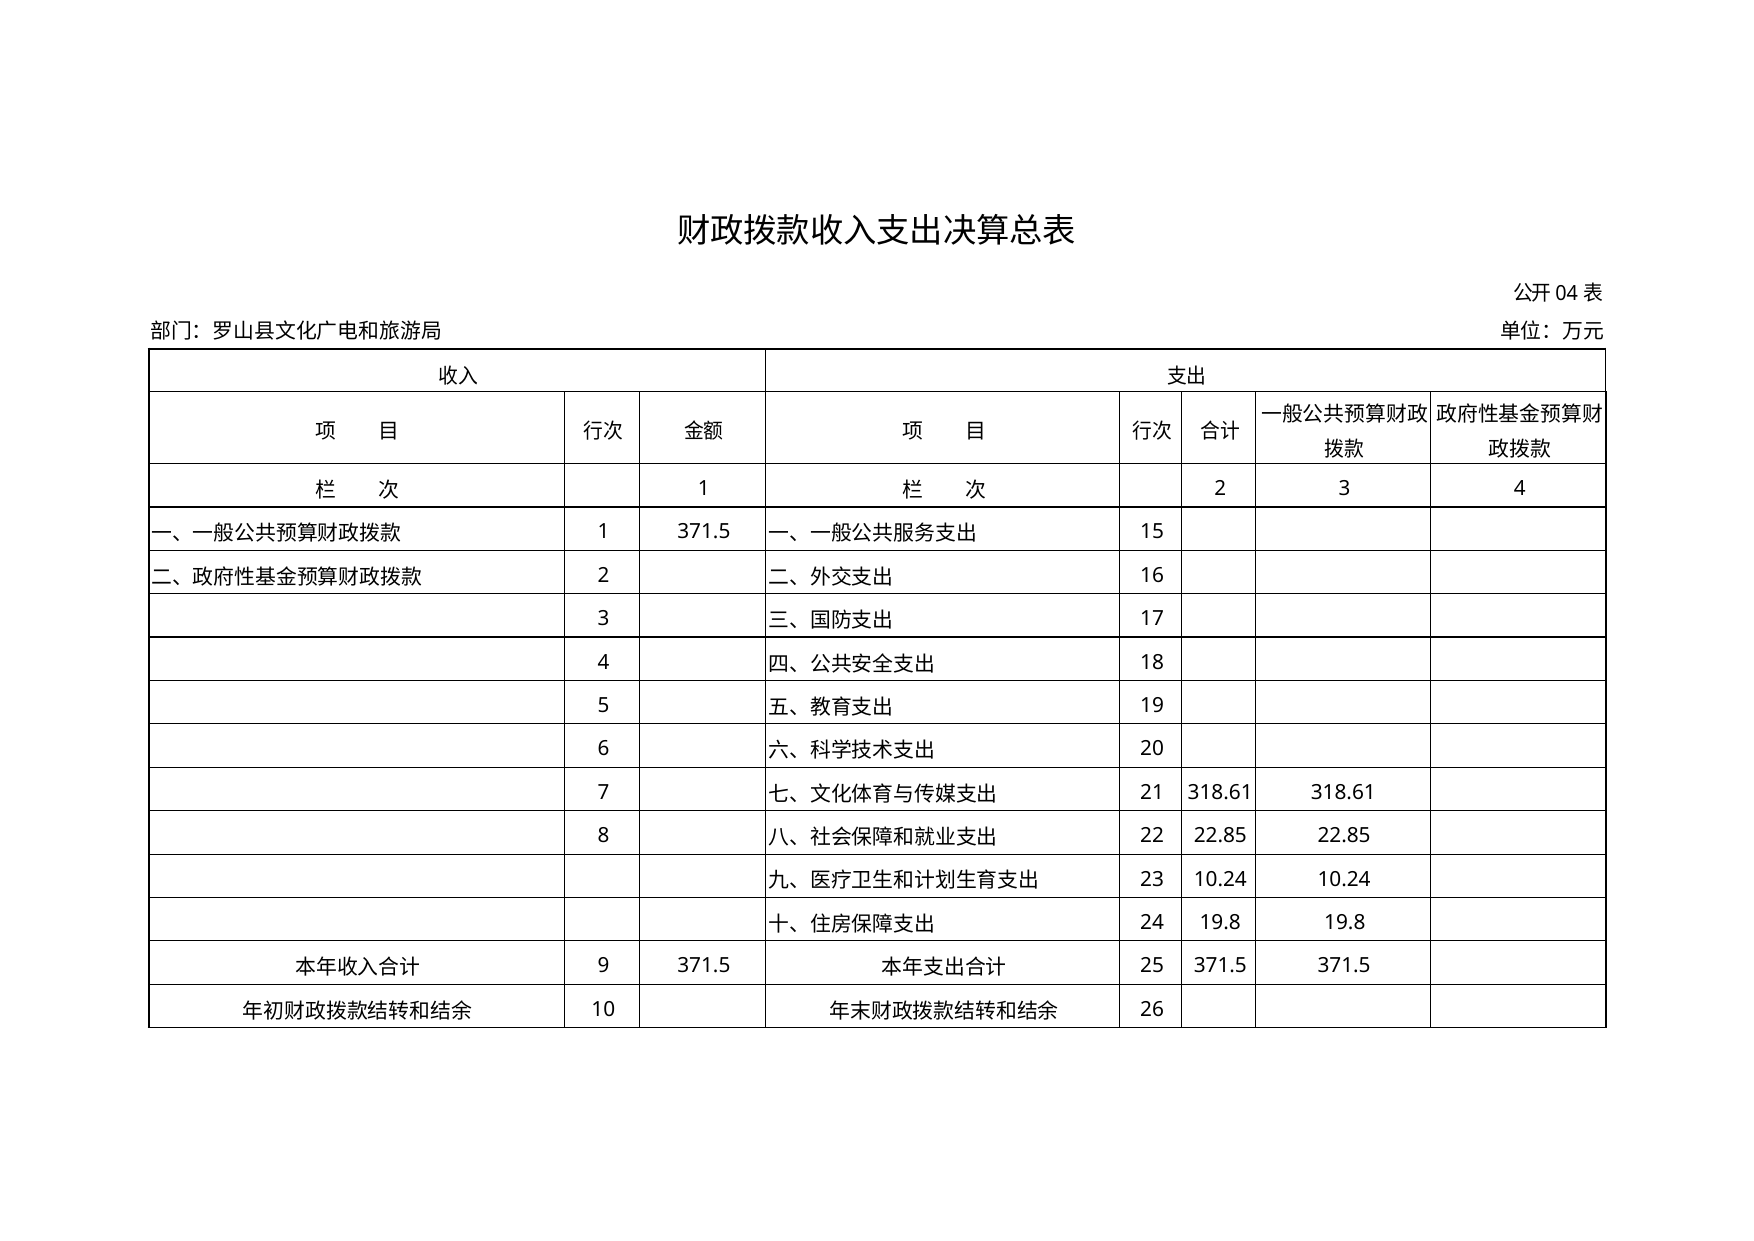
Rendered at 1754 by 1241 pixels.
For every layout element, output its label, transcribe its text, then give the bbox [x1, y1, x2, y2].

table_cell [640, 768, 765, 810]
table_cell 年末财政拨款结转和结余 [766, 985, 1119, 1027]
table_cell 19 [1120, 681, 1181, 723]
table_cell 19.8 [1256, 898, 1430, 940]
table_cell 371.5 [1256, 941, 1430, 984]
table_cell 行次 [1120, 392, 1181, 463]
table_cell 22.85 [1256, 811, 1430, 853]
table_cell [640, 681, 765, 723]
table_cell [1256, 508, 1430, 550]
table_cell 栏 次 [766, 464, 1119, 506]
table_cell [1431, 811, 1605, 853]
table_cell [150, 681, 564, 723]
table_cell 6 [565, 724, 639, 767]
table_cell 四、公共安全支出 [766, 638, 1119, 680]
table_cell [1431, 724, 1605, 767]
table_cell [1182, 508, 1255, 550]
table_cell [565, 898, 639, 940]
table_cell [640, 594, 765, 636]
table_cell [640, 855, 765, 897]
table_cell 二、外交支出 [766, 551, 1119, 593]
table_cell [150, 855, 564, 897]
table_cell 26 [1120, 985, 1181, 1027]
table_cell [1431, 681, 1605, 723]
table_cell 一、一般公共服务支出 [766, 508, 1119, 550]
table_cell [1431, 508, 1605, 550]
table_cell [640, 724, 765, 767]
table_cell [1431, 898, 1605, 940]
table_cell 3 [565, 594, 639, 636]
text 财政拨款收入支出决算总表 [677, 204, 1077, 252]
table_cell 金额 [640, 392, 765, 463]
table_cell [1431, 855, 1605, 897]
table_cell 九、医疗卫生和计划生育支出 [766, 855, 1119, 897]
table_cell [1182, 681, 1255, 723]
table_cell 10 [565, 985, 639, 1027]
table_cell [1256, 681, 1430, 723]
table_cell 25 [1120, 941, 1181, 984]
table_cell [1182, 638, 1255, 680]
table_cell [1182, 985, 1255, 1027]
table_cell 十、住房保障支出 [766, 898, 1119, 940]
table_cell [1182, 594, 1255, 636]
table_cell [1256, 551, 1430, 593]
table_cell 19.8 [1182, 898, 1255, 940]
table_cell 7 [565, 768, 639, 810]
table_cell 栏 次 [150, 464, 564, 506]
table_cell 4 [565, 638, 639, 680]
table_cell 二、政府性基金预算财政拨款 [150, 551, 564, 593]
table_cell [150, 724, 564, 767]
table_cell 371.5 [640, 508, 765, 550]
table_cell 政府性基金预算财 政拨款 [1431, 392, 1605, 463]
table_cell 24 [1120, 898, 1181, 940]
table_cell [1431, 768, 1605, 810]
table_cell [1182, 551, 1255, 593]
table_cell 七、文化体育与传媒支出 [766, 768, 1119, 810]
table_cell 10.24 [1182, 855, 1255, 897]
table_cell 六、科学技术支出 [766, 724, 1119, 767]
table_cell 本年支出合计 [766, 941, 1119, 984]
table_cell [150, 811, 564, 853]
table_cell [1256, 638, 1430, 680]
table_header 支出 [766, 350, 1605, 391]
table_cell [640, 638, 765, 680]
table_cell [1431, 551, 1605, 593]
table_cell 21 [1120, 768, 1181, 810]
table_cell [1431, 594, 1605, 636]
table_cell 2 [565, 551, 639, 593]
table_cell 项 目 [150, 392, 564, 463]
table_cell [1431, 941, 1605, 984]
table_cell 318.61 [1182, 768, 1255, 810]
table_cell [1256, 985, 1430, 1027]
table_cell 16 [1120, 551, 1181, 593]
table_cell 行次 [565, 392, 639, 463]
table_cell [640, 898, 765, 940]
table_cell 三、国防支出 [766, 594, 1119, 636]
table_cell 23 [1120, 855, 1181, 897]
table_cell 一、一般公共预算财政拨款 [150, 508, 564, 550]
table_cell 4 [1431, 464, 1605, 506]
table_cell 3 [1256, 464, 1430, 506]
table_cell 年初财政拨款结转和结余 [150, 985, 564, 1027]
table_cell 1 [565, 508, 639, 550]
table_cell 八、社会保障和就业支出 [766, 811, 1119, 853]
table_cell 五、教育支出 [766, 681, 1119, 723]
table_cell 5 [565, 681, 639, 723]
table_cell [1431, 638, 1605, 680]
table_cell [1182, 724, 1255, 767]
table_cell [565, 855, 639, 897]
table_cell 20 [1120, 724, 1181, 767]
table_cell 371.5 [1182, 941, 1255, 984]
table_cell 15 [1120, 508, 1181, 550]
table_cell 22.85 [1182, 811, 1255, 853]
table_cell [150, 768, 564, 810]
table_cell [1256, 594, 1430, 636]
table_cell 10.24 [1256, 855, 1430, 897]
table_cell 9 [565, 941, 639, 984]
table_cell 8 [565, 811, 639, 853]
table_cell [640, 985, 765, 1027]
table_cell 318.61 [1256, 768, 1430, 810]
table_cell 22 [1120, 811, 1181, 853]
table_cell [1120, 464, 1181, 506]
table_cell 项 目 [766, 392, 1119, 463]
table_cell [150, 638, 564, 680]
text 部门：罗山县文化广电和旅游局 单位：万元 [150, 314, 1621, 345]
text 公开 04 表 [1081, 277, 1604, 307]
table_cell [150, 594, 564, 636]
table_cell 一般公共预算财政 拨款 [1256, 392, 1430, 463]
table_cell 本年收入合计 [150, 941, 564, 984]
table_cell [1431, 985, 1605, 1027]
table_cell 2 [1182, 464, 1255, 506]
table_cell [640, 551, 765, 593]
table_cell 17 [1120, 594, 1181, 636]
table_cell 合计 [1182, 392, 1255, 463]
table_cell [565, 464, 639, 506]
table_cell 1 [640, 464, 765, 506]
table_cell 371.5 [640, 941, 765, 984]
table_cell [1256, 724, 1430, 767]
table_cell [640, 811, 765, 853]
table_cell 18 [1120, 638, 1181, 680]
table_cell [150, 898, 564, 940]
table_header 收入 [150, 350, 765, 391]
